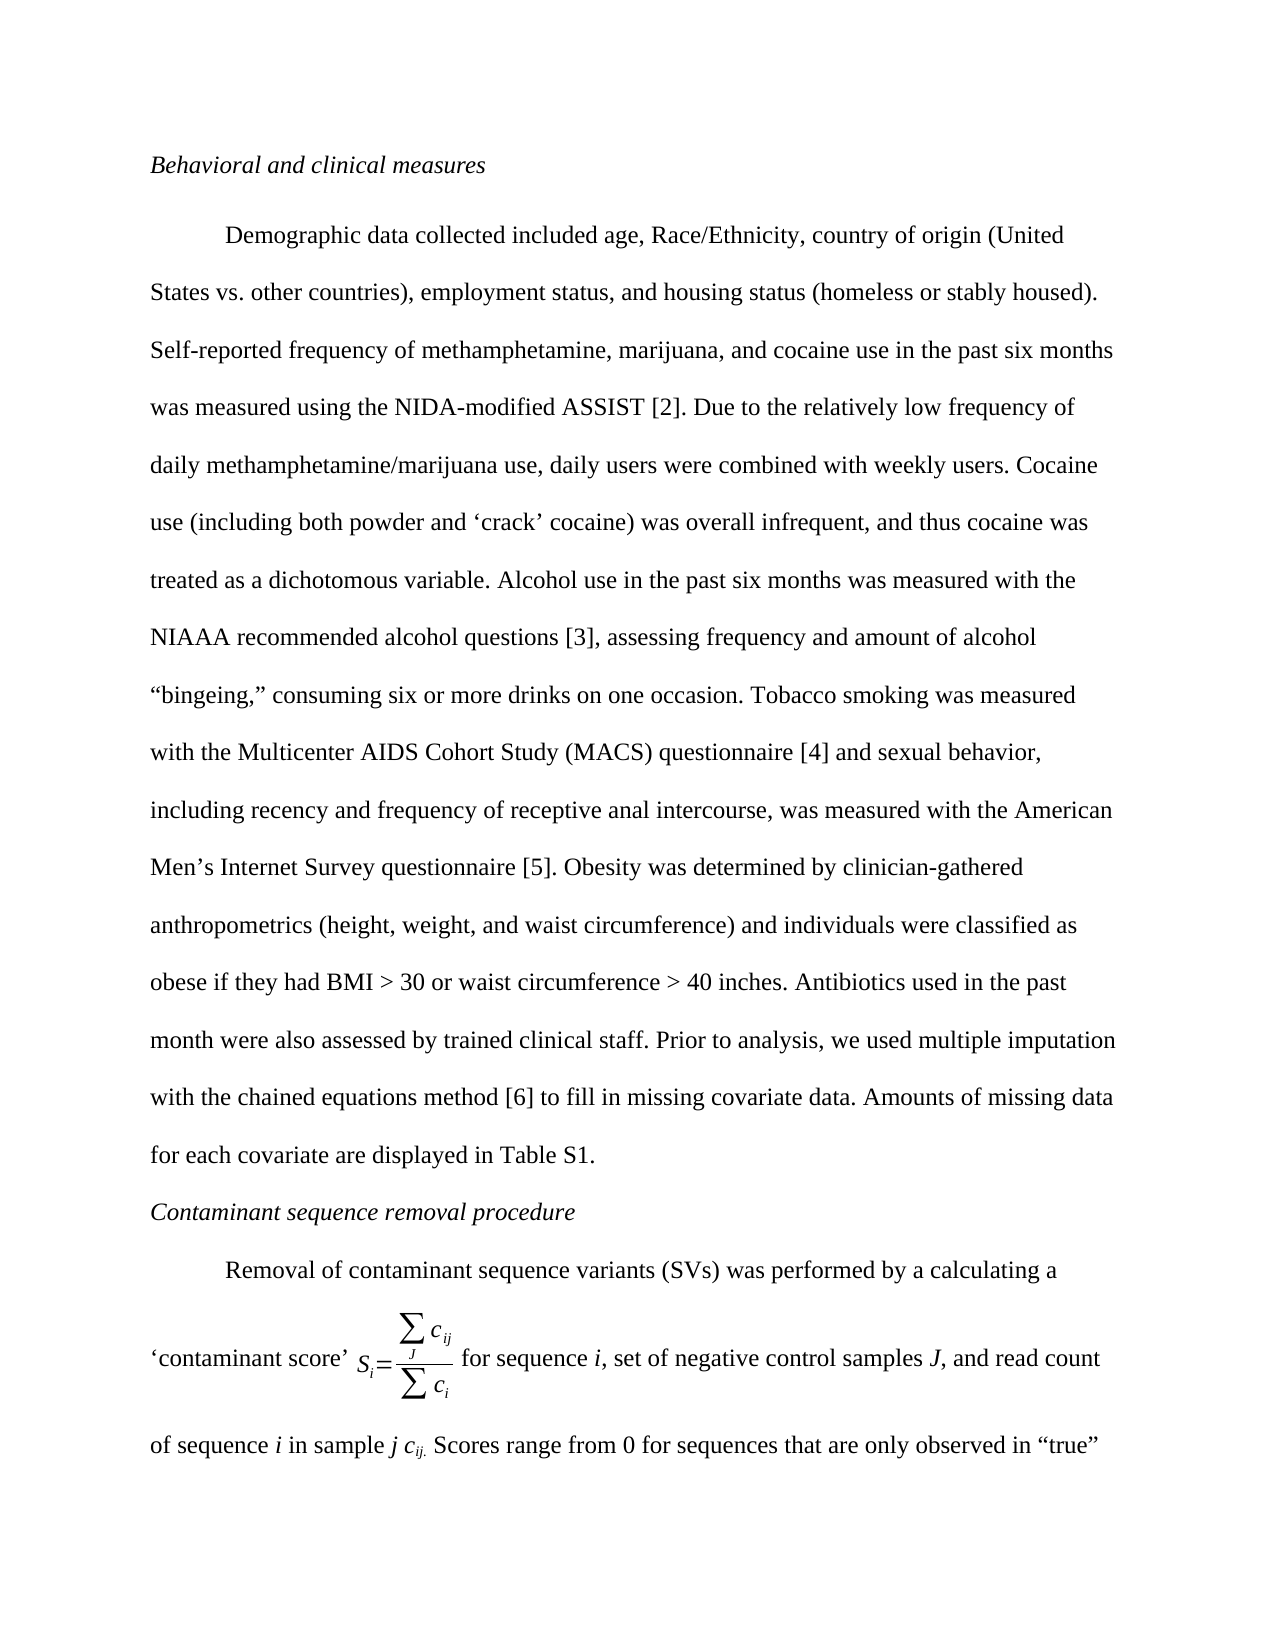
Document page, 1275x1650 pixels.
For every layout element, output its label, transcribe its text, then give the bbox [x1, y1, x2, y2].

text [150, 1255, 1125, 1459]
text Contaminant sequence removal procedure [150, 1197, 1125, 1226]
text Behavioral and clinical measures [150, 150, 1125, 179]
text Demographic data collected included age, Race/Ethnicity, country of origin (United States vs. other countries), employment status, and housing status (homeless or stably housed). Self-reported frequency of methamphetamine, marijuana, and cocaine use in the past six months was measured using the NIDA-modified ASSIST [2]. Due to the relatively low frequency of daily methamphetamine/marijuana use, daily users were combined with weekly users. Cocaine use (including both powder and ‘crack’ cocaine) was overall infrequent, and thus cocaine was treated as a dichotomous variable. Alcohol use in the past six months was measured with the NIAAA recommended alcohol questions [3], assessing frequency and amount of alcohol “bingeing,” consuming six or more drinks on one occasion. Tobacco smoking was measured with the Multicenter AIDS Cohort Study (MACS) questionnaire [4] and sexual behavior, including recency and frequency of receptive anal intercourse, was measured with the American Men’s Internet Survey questionnaire [5]. Obesity was determined by clinician-gathered anthropometrics (height, weight, and waist circumference) and individuals were classified as obese if they had BMI > 30 or waist circumference > 40 inches. Antibiotics used in the past month were also assessed by trained clinical staff. Prior to analysis, we used multiple imputation with the chained equations method [6] to fill in missing covariate data. Amounts of missing data for each covariate are displayed in Table S1. [150, 220, 1125, 1169]
